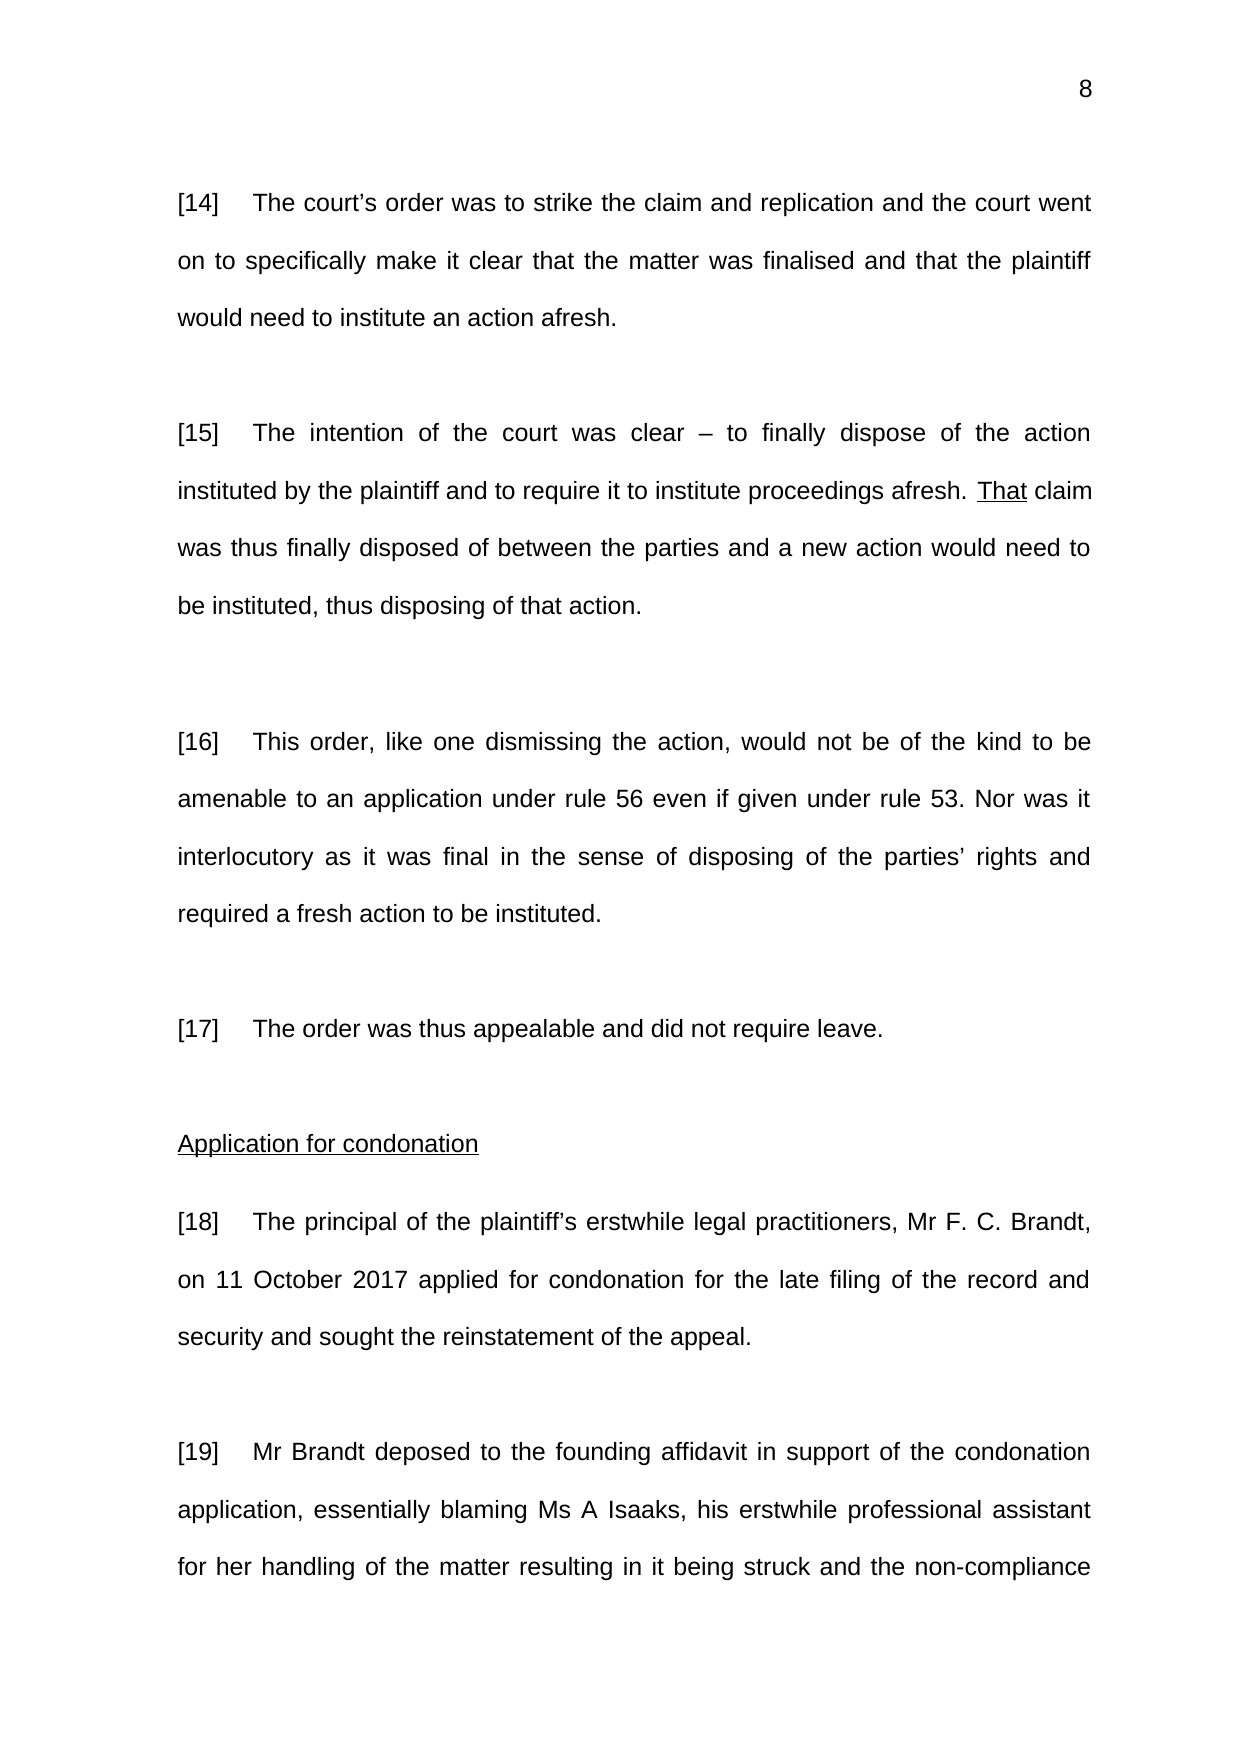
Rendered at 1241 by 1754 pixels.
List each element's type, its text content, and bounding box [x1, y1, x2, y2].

list The intention of the court was clear – to finally dispose of the action instituted by the plaintiff and to require it to institute proceedings afresh. That claim was thus finally disposed of between the parties and a new action would need to be instituted, thus disposing of that action. [177, 418, 1092, 619]
text Application for condonation [177, 1129, 1092, 1158]
list The principal of the plaintiff’s erstwhile legal practitioners, Mr F. C. Brandt, on 11 October 2017 applied for condonation for the late filing of the record and security and sought the reinstatement of the appeal. [177, 1207, 1092, 1351]
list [177, 1437, 1092, 1581]
list This order, like one dismissing the action, would not be of the kind to be amenable to an application under rule 56 even if given under rule 53. Nor was it interlocutory as it was final in the sense of disposing of the parties’ rights and required a fresh action to be instituted. [177, 726, 1092, 928]
list The order was thus appealable and did not require leave. [177, 1014, 1092, 1043]
list The court’s order was to strike the claim and replication and the court went on to specifically make it clear that the matter was finalised and that the plaintiff would need to institute an action afresh. [177, 188, 1092, 332]
